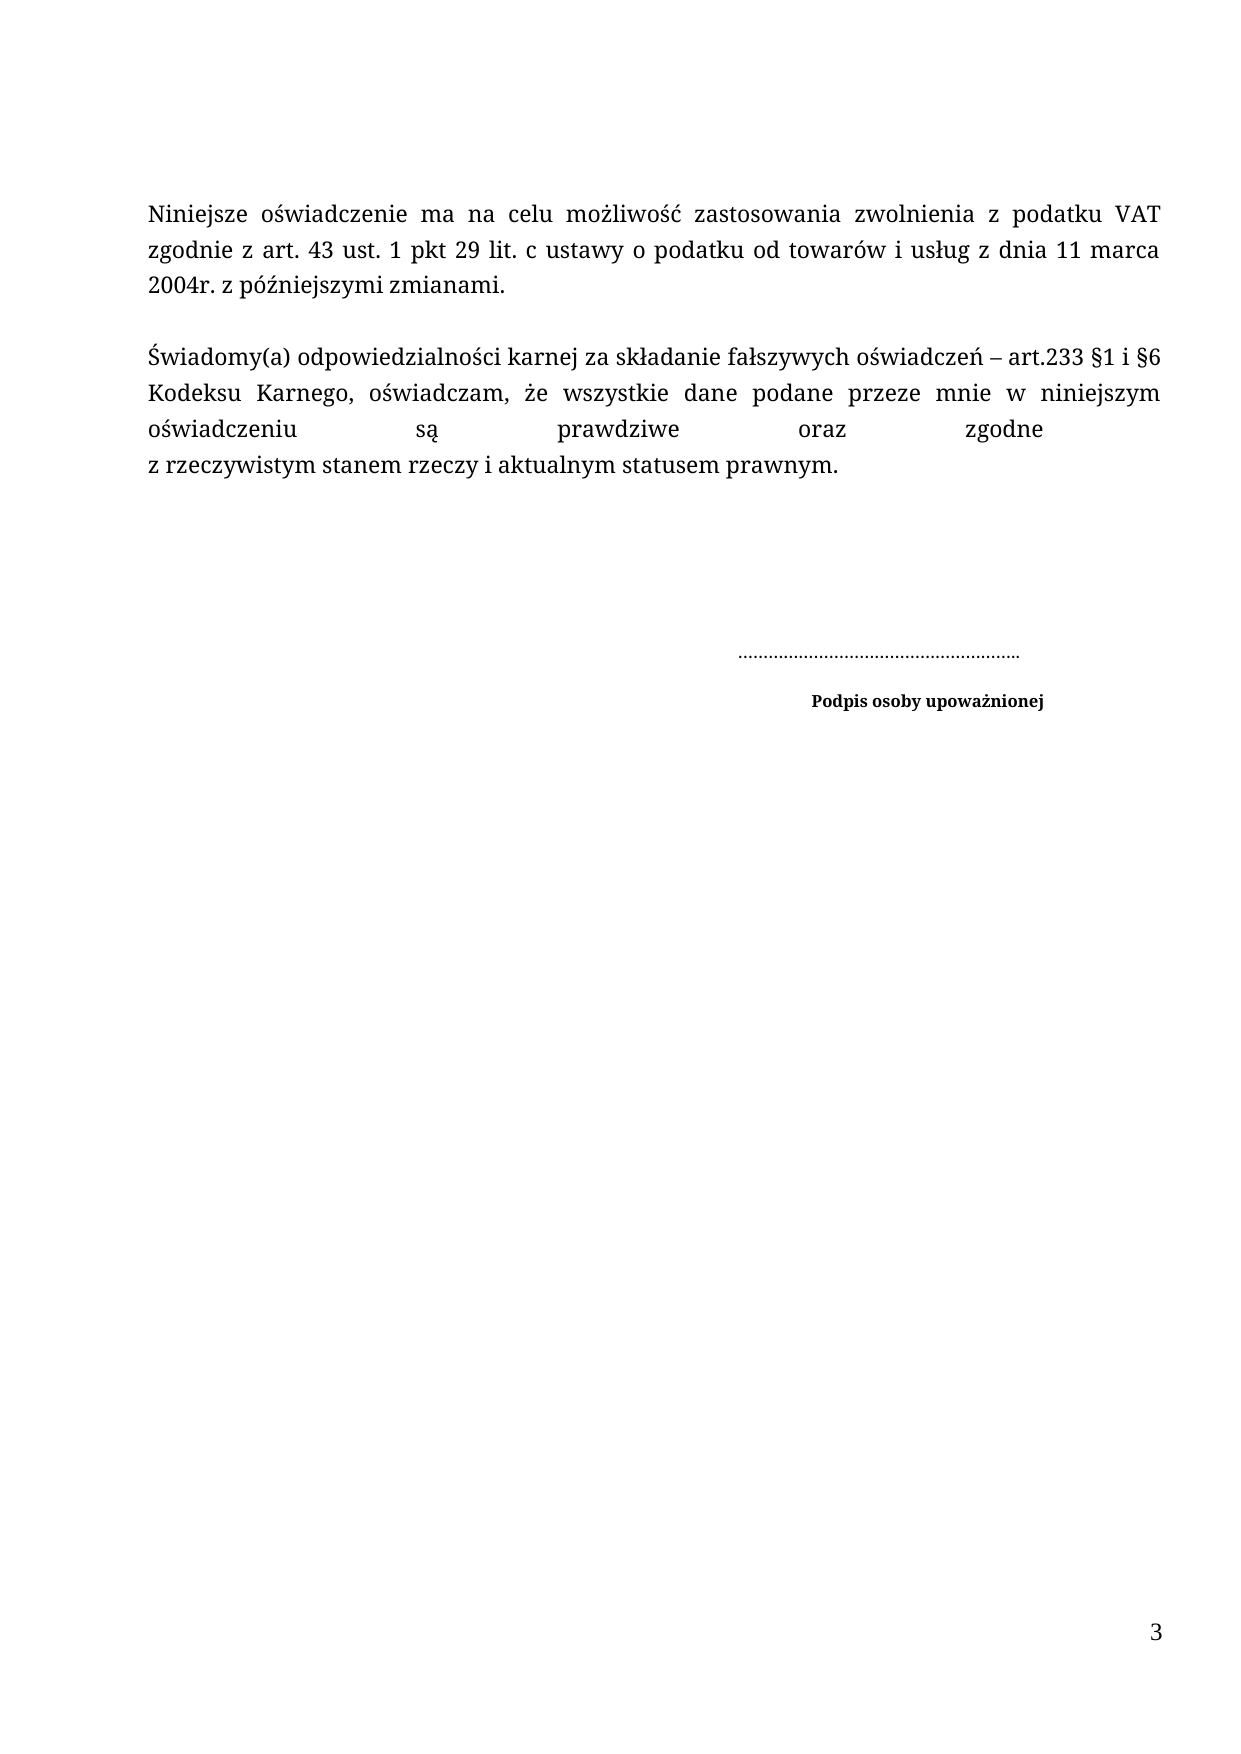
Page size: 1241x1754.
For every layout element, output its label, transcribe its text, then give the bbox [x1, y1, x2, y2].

text ……………………………………………….. Podpis osoby upoważnionej [148, 640, 1162, 736]
text Niniejsze oświadczenie ma na celu możliwość zastosowania zwolnienia z podatku VAT zgodnie z art. 43 ust. 1 pkt 29 lit. c ustawy o podatku od towarów i usług z dnia 11 marca 2004r. z późniejszymi zmianami. [148, 198, 1162, 301]
text Świadomy(a) odpowiedzialności karnej za składanie fałszywych oświadczeń – art.233 §1 i §6 Kodeksu Karnego, oświadczam, że wszystkie dane podane przeze mnie w niniejszym oświadczeniu są prawdziwe oraz zgodne z rzeczywistym stanem rzeczy i aktualnym statusem prawnym. [148, 341, 1162, 480]
